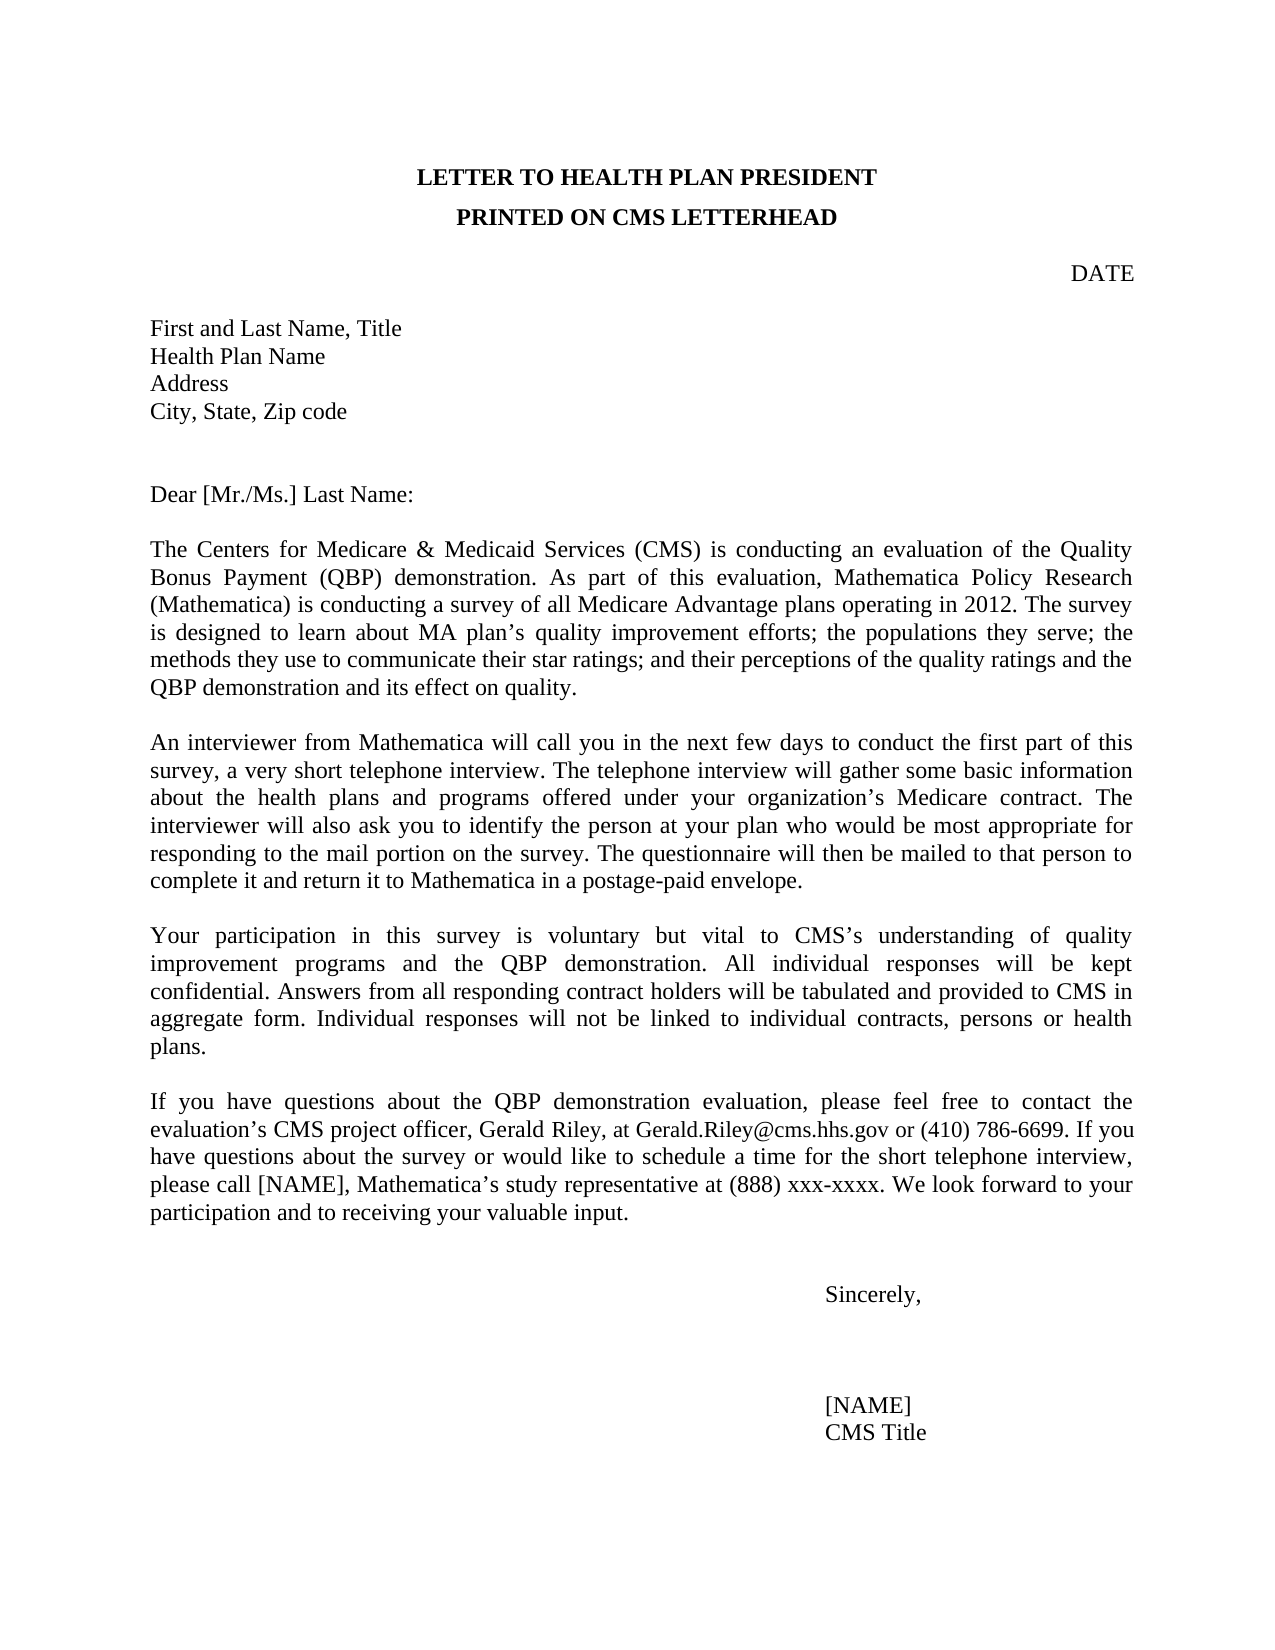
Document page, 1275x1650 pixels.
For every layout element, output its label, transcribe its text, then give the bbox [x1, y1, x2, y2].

text Dear [Mr./Ms.] Last Name: [150, 480, 1134, 507]
text First and Last Name, Title [150, 314, 1134, 342]
text Your participation in this survey is voluntary but vital to CMS’s understanding of quality improvement programs and the QBP demonstration. All individual responses will be kept confidential. Answers from all responding contract holders will be tabulated and provided to CMS in aggregate form. Individual responses will not be linked to individual contracts, persons or health plans. [150, 921, 1134, 1059]
text CMS Title [750, 1418, 1134, 1446]
text Health Plan Name [150, 342, 1134, 369]
text City, State, Zip code [150, 397, 1134, 424]
text The Centers for Medicare & Medicaid Services (CMS) is conducting an evaluation of the Quality Bonus Payment (QBP) demonstration. As part of this evaluation, Mathematica Policy Research (Mathematica) is conducting a survey of all Medicare Advantage plans operating in 2012. The survey is designed to learn about MA plan’s quality improvement efforts; the populations they serve; the methods they use to communicate their star ratings; and their perceptions of the quality ratings and the QBP demonstration and its effect on quality. [150, 535, 1134, 701]
text An interviewer from Mathematica will call you in the next few days to conduct the first part of this survey, a very short telephone interview. The telephone interview will gather some basic information about the health plans and programs offered under your organization’s Medicare contract. The interviewer will also ask you to identify the person at your plan who would be most appropriate for responding to the mail portion on the survey. The questionnaire will then be mailed to that person to complete it and return it to Mathematica in a postage-paid envelope. [150, 728, 1134, 894]
text DATE [150, 259, 1134, 287]
text If you have questions about the QBP demonstration evaluation, please feel free to contact the evaluation’s CMS project officer, Gerald Riley, at Gerald.Riley@cms.hhs.gov or (410) 786-6699. If you have questions about the survey or would like to schedule a time for the short telephone interview, please call [NAME], Mathematica’s study representative at (888) xxx-xxxx. We look forward to your participation and to receiving your valuable input. [150, 1087, 1134, 1225]
text Sincerely, [750, 1280, 1134, 1308]
text Address [150, 369, 1134, 397]
text PRINTED ON CMS LETTERHEAD [159, 203, 1134, 230]
text LETTER TO HEALTH PLAN PRESIDENT [159, 162, 1134, 190]
text [NAME] [750, 1391, 1134, 1418]
